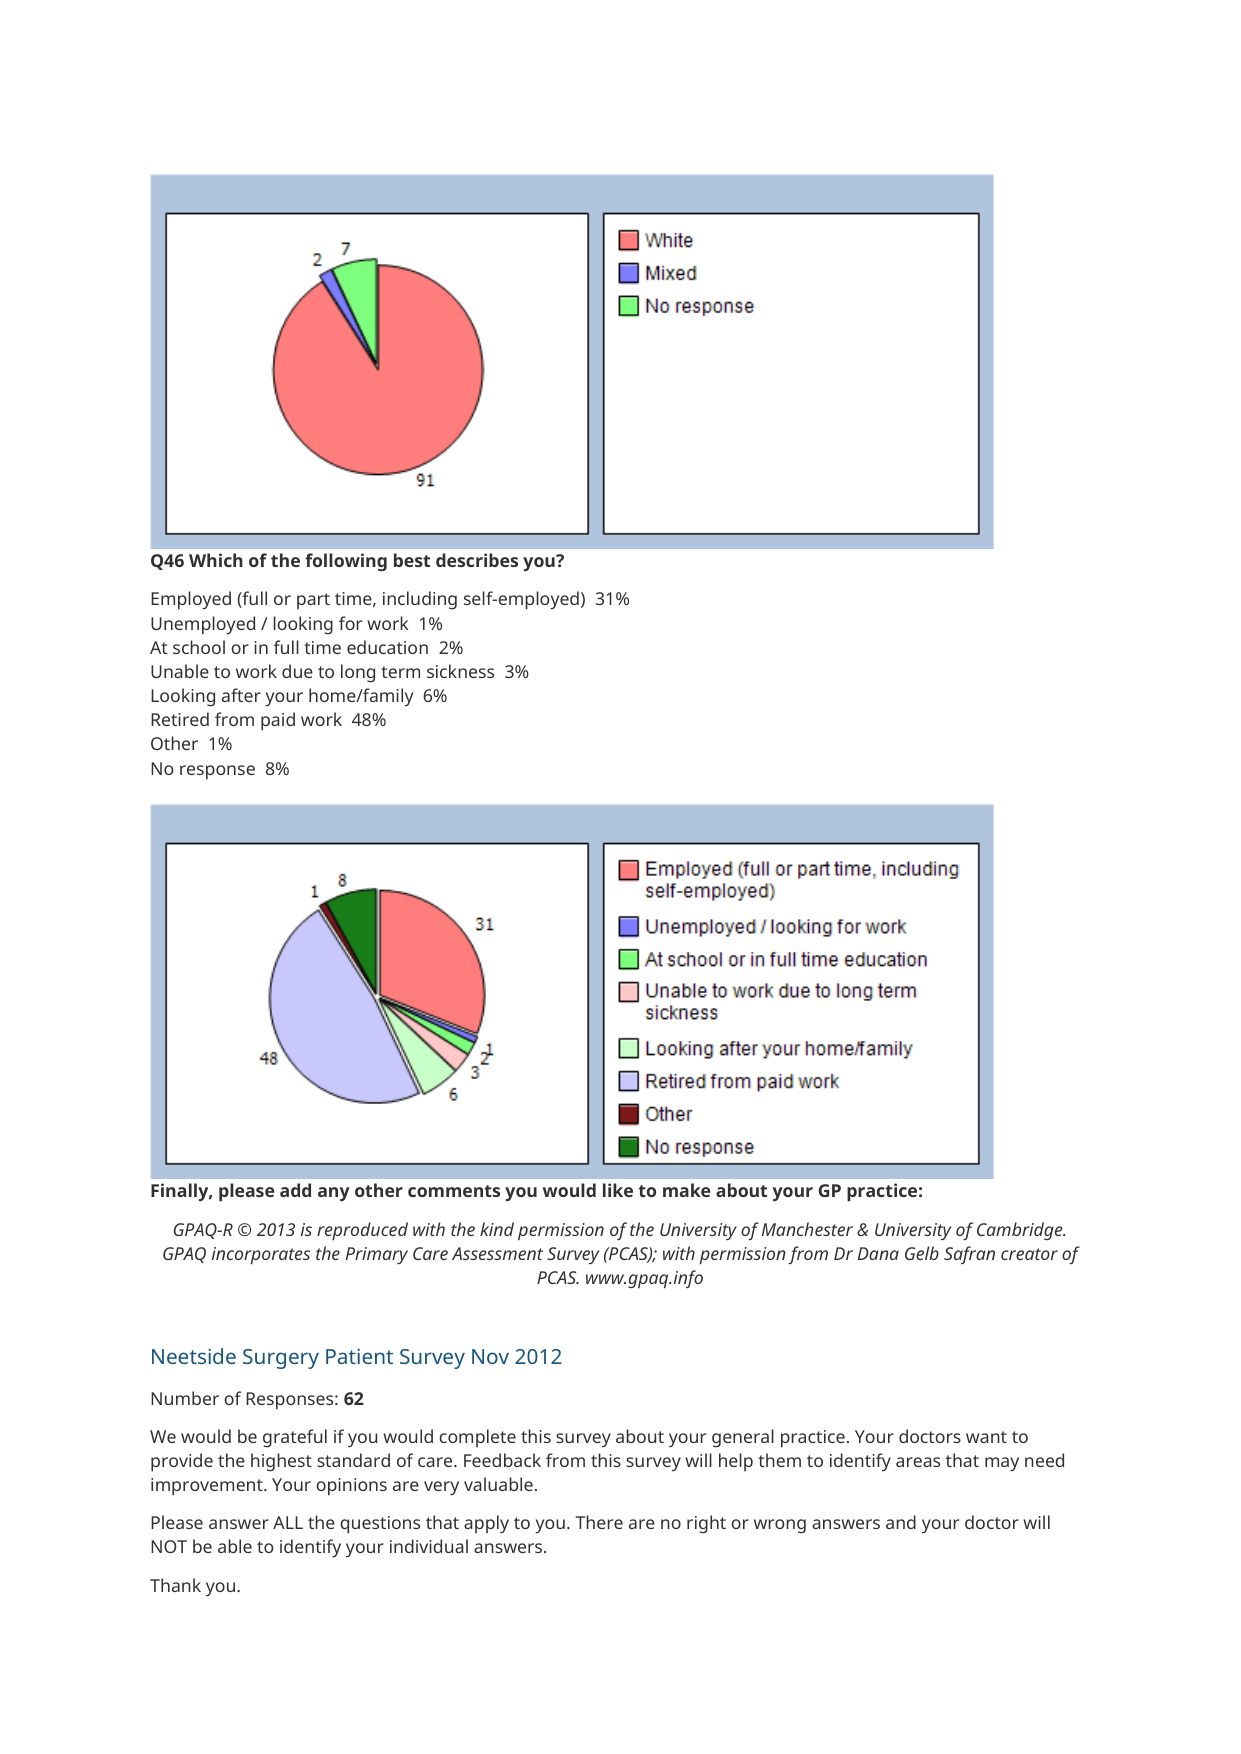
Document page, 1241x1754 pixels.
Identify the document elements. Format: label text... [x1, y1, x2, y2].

text Number of Responses: 62 [150, 1386, 1090, 1410]
text Unable to work due to long term sickness 3% [150, 659, 1090, 683]
text Neetside Surgery Patient Survey Nov 2012 [150, 1342, 1090, 1370]
text Employed (full or part time, including self-employed) 31% [150, 587, 1090, 611]
text Please answer ALL the questions that apply to you. There are no right or wrong answers and your doctor will NOT be able to identify your individual answers. [150, 1511, 1090, 1559]
picture [150, 174, 994, 549]
text Thank you. [150, 1573, 1090, 1597]
text GPAQ-R © 2013 is reproduced with the kind permission of the University of Manchester & University of Cambridge. GPAQ incorporates the Primary Care Assessment Survey (PCAS); with permission from Dr Dana Gelb Safran creator of PCAS. www.gpaq.info [150, 1217, 1090, 1289]
text At school or in full time education 2% [150, 635, 1090, 659]
picture [150, 804, 994, 1179]
text Other 1% [150, 732, 1090, 756]
text No response 8% [150, 756, 1090, 780]
text Looking after your home/family 6% [150, 683, 1090, 708]
text We would be grateful if you would complete this survey about your general practice. Your doctors want to provide the highest standard of care. Feedback from this survey will help them to identify areas that may need improvement. Your opinions are very valuable. [150, 1424, 1090, 1497]
text Unemployed / looking for work 1% [150, 611, 1090, 635]
text Retired from paid work 48% [150, 708, 1090, 732]
text Finally, please add any other comments you would like to make about your GP practice: [150, 1179, 1090, 1203]
text Q46 Which of the following best describes you? [150, 549, 1090, 573]
